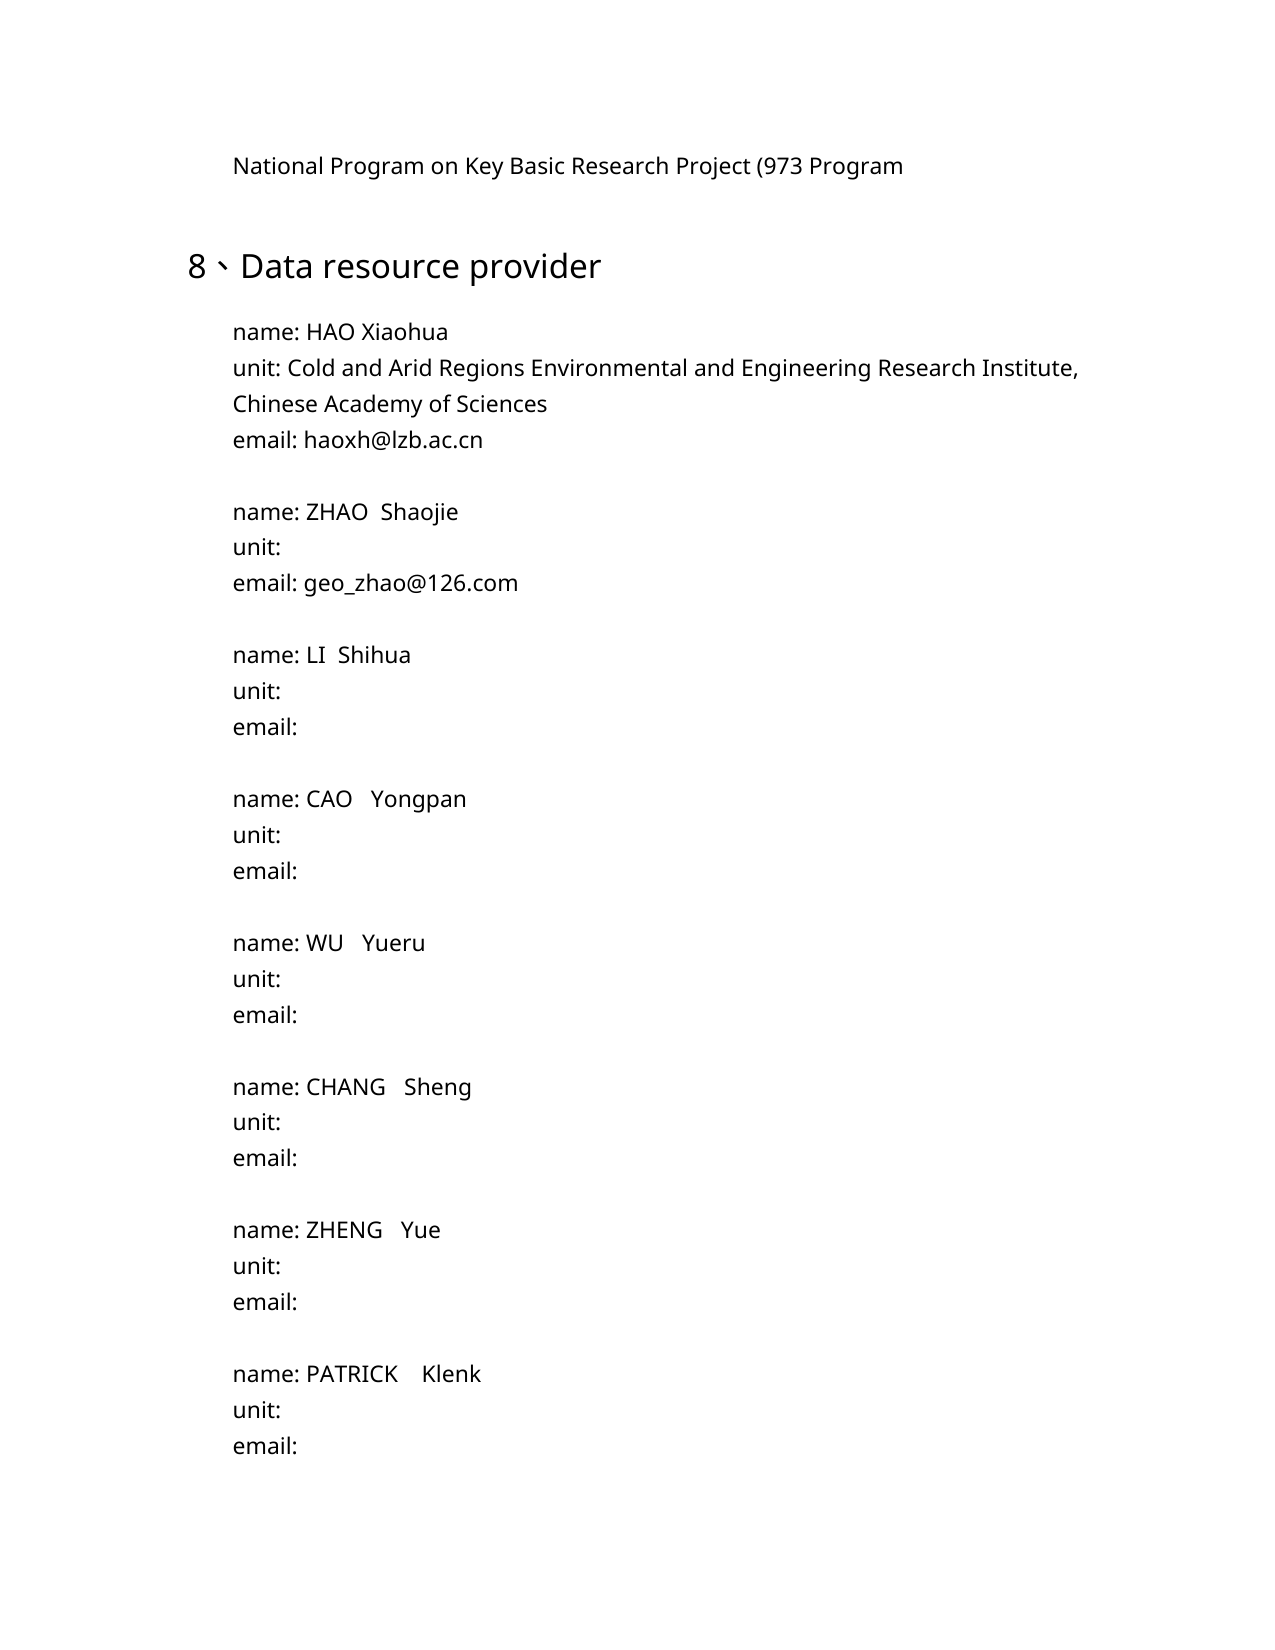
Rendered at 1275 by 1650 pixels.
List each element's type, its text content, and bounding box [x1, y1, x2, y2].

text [232, 316, 1087, 1497]
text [232, 150, 1087, 217]
text 8、Data resource provider [187, 243, 1087, 288]
